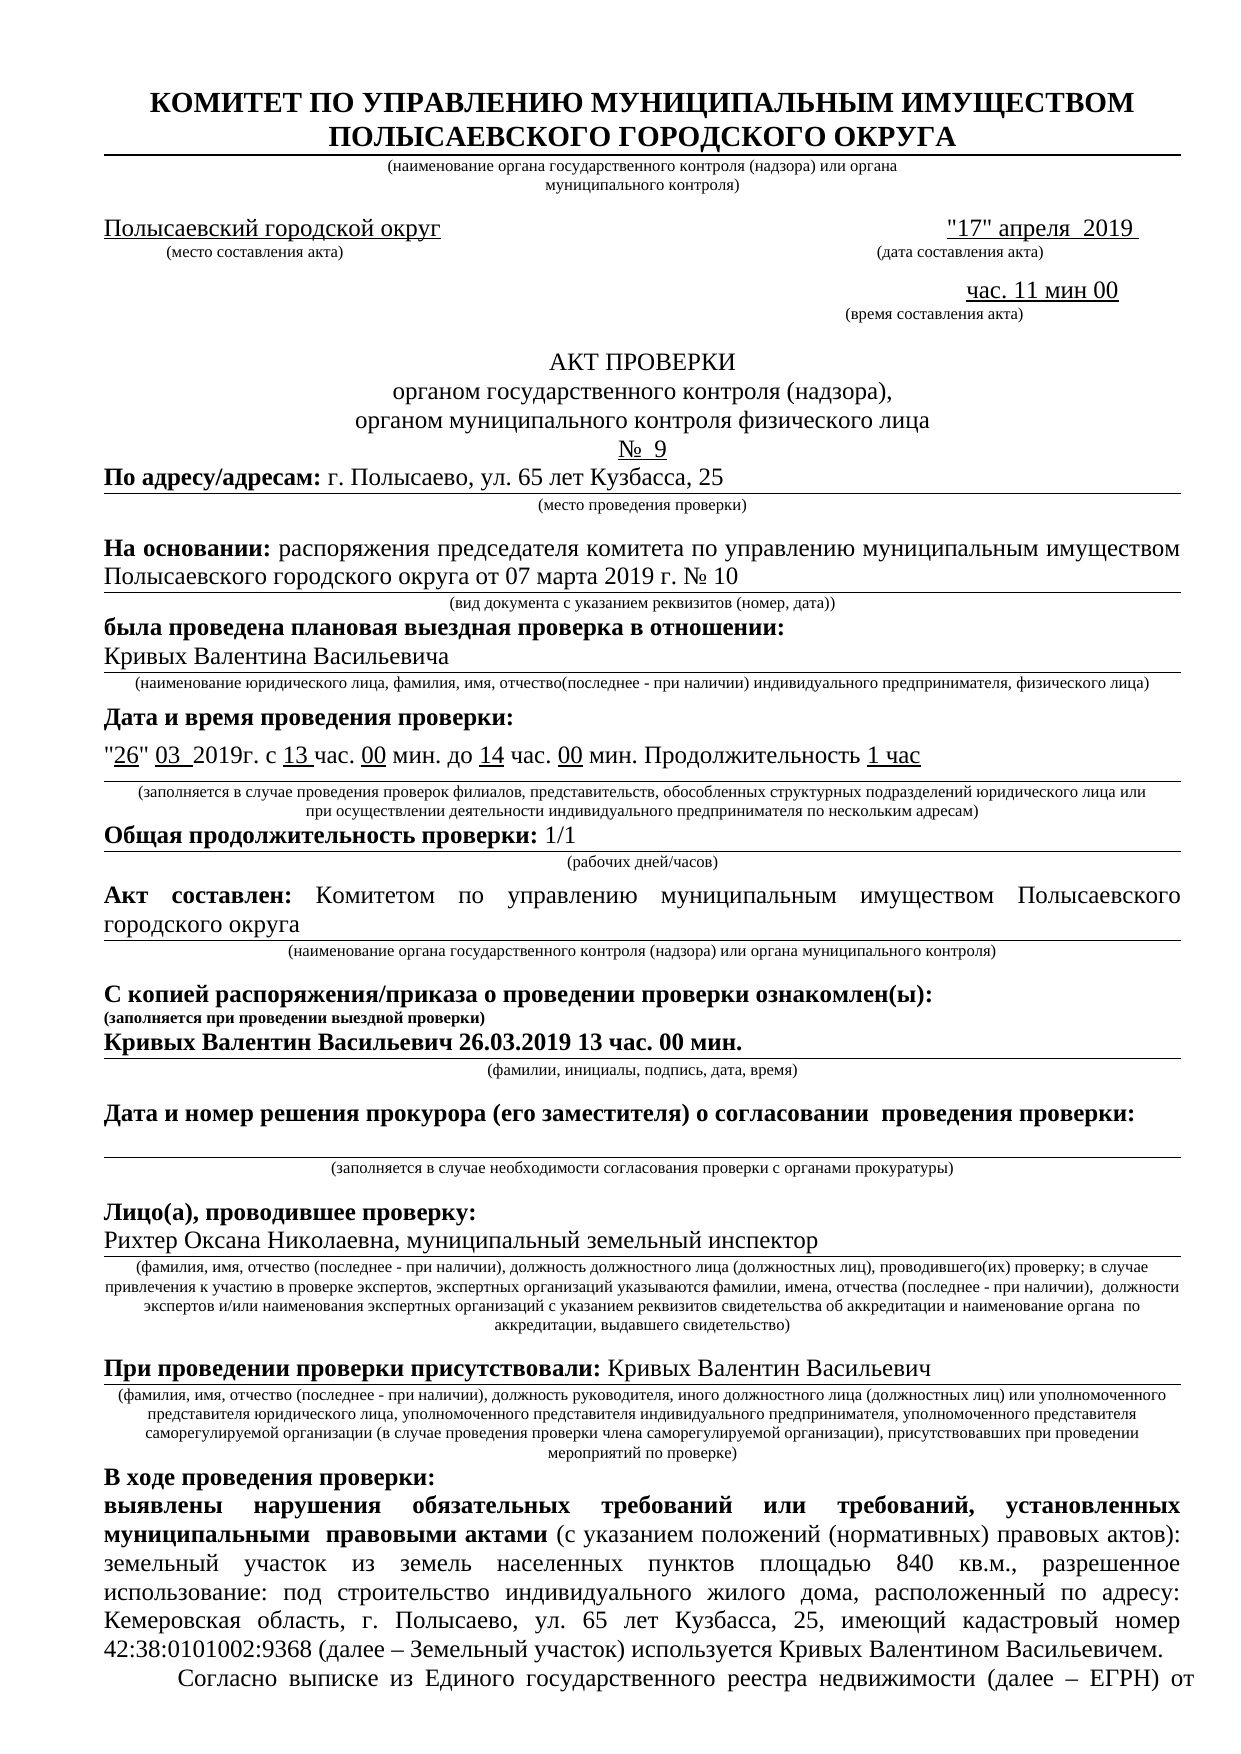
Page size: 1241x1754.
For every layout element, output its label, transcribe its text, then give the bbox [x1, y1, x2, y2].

text (наименование юридического лица, фамилия, имя, отчество(последнее - при наличии) индивидуального предпринимателя, физического лица) [103, 673, 1181, 692]
text муниципального контроля) [103, 175, 1181, 194]
text выявлены нарушения обязательных требований или требований, установленных муниципальными правовыми актами (с указанием положений (нормативных) правовых актов): земельный участок из земель населенных пунктов площадью 840 кв.м., разрешенное использование: под строительство индивидуального жилого дома, расположенный по адресу: Кемеровская область, г. Полысаево, ул. 65 лет Кузбасса, 25, имеющий кадастровый номер 42:38:0101002:9368 (далее – Земельный участок) используется Кривых Валентином Васильевичем. [103, 1490, 1181, 1663]
text ПОЛЫСАЕВСКОГО ГОРОДСКОГО ОКРУГА [103, 119, 1181, 156]
text (место составления акта) (дата составления акта) [103, 242, 1181, 261]
text Дата и номер решения прокурора (его заместителя) о согласовании проведения проверки: [103, 1098, 1181, 1126]
text Дата и время проведения проверки: [103, 702, 1181, 731]
text По адресу/адресам: г. Полысаево, ул. 65 лет Кузбасса, 25 [103, 462, 1181, 494]
text (вид документа с указанием реквизитов (номер, дата)) [103, 593, 1181, 612]
text (время составления акта) [103, 304, 1181, 323]
text Полысаевский городской округ "17" апреля 2019 [103, 213, 1181, 242]
text "26" 03 2019г. с 13 час. 00 мин. до 14 час. 00 мин. Продолжительность 1 час [103, 740, 1181, 769]
text При проведении проверки присутствовали: Кривых Валентин Васильевич [103, 1353, 1181, 1385]
text (заполняется в случае необходимости согласования проверки с органами прокуратуры) [103, 1158, 1181, 1177]
text (наименование органа государственного контроля (надзора) или органа муниципального контроля) [103, 941, 1181, 960]
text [103, 1663, 1196, 1692]
text Общая продолжительность проверки: 1/1 [103, 820, 1181, 852]
text АКТ ПРОВЕРКИ [103, 347, 1181, 376]
text (заполняется при проведении выездной проверки) [103, 1008, 1181, 1027]
text (фамилии, инициалы, подпись, дата, время) [103, 1059, 1181, 1078]
text С копией распоряжения/приказа о проведении проверки ознакомлен(ы): [103, 979, 1181, 1008]
text органом государственного контроля (надзора), [103, 376, 1181, 405]
text (заполняется в случае проведения проверок филиалов, представительств, обособленных структурных подразделений юридического лица или [103, 782, 1181, 801]
text при осуществлении деятельности индивидуального предпринимателя по нескольким адресам) [103, 801, 1181, 820]
text КОМИТЕТ ПО УПРАВЛЕНИЮ МУНИЦИПАЛЬНЫМ ИМУЩЕСТВОМ [103, 85, 1181, 119]
text (место проведения проверки) [103, 494, 1181, 513]
text (рабочих дней/часов) [103, 852, 1181, 871]
text час. 11 мин 00 [103, 275, 1181, 304]
text № 9 [103, 434, 1181, 462]
text Кривых Валентин Васильевич 26.03.2019 13 час. 00 мин. [103, 1027, 1181, 1059]
text (фамилия, имя, отчество (последнее - при наличии), должность должностного лица (должностных лиц), проводившего(их) проверку; в случае привлечения к участию в проверке экспертов, экспертных организаций указываются фамилии, имена, отчества (последнее - при наличии), должности экспертов и/или наименования экспертных организаций с указанием реквизитов свидетельства об аккредитации и наименование органа по аккредитации, выдавшего свидетельство) [103, 1257, 1181, 1334]
text (фамилия, имя, отчество (последнее - при наличии), должность руководителя, иного должностного лица (должностных лиц) или уполномоченного представителя юридического лица, уполномоченного представителя индивидуального предпринимателя, уполномоченного представителя саморегулируемой организации (в случае проведения проверки члена саморегулируемой организации), присутствовавших при проведении мероприятий по проверке) [103, 1385, 1181, 1462]
text На основании: распоряжения председателя комитета по управлению муниципальным имуществом Полысаевского городского округа от 07 марта 2019 г. № 10 [103, 533, 1181, 593]
text (наименование органа государственного контроля (надзора) или органа [103, 156, 1181, 175]
text органом муниципального контроля физического лица [103, 405, 1181, 434]
text была проведена плановая выездная проверка в отношении: [103, 612, 1181, 641]
text Акт составлен: Комитетом по управлению муниципальным имуществом Полысаевского городского округа [103, 881, 1181, 941]
text В ходе проведения проверки: [103, 1462, 1181, 1490]
text Рихтер Оксана Николаевна, муниципальный земельный инспектор [103, 1225, 1181, 1257]
text Лицо(а), проводившее проверку: [103, 1197, 1181, 1225]
text Кривых Валентина Васильевича [103, 641, 1181, 673]
